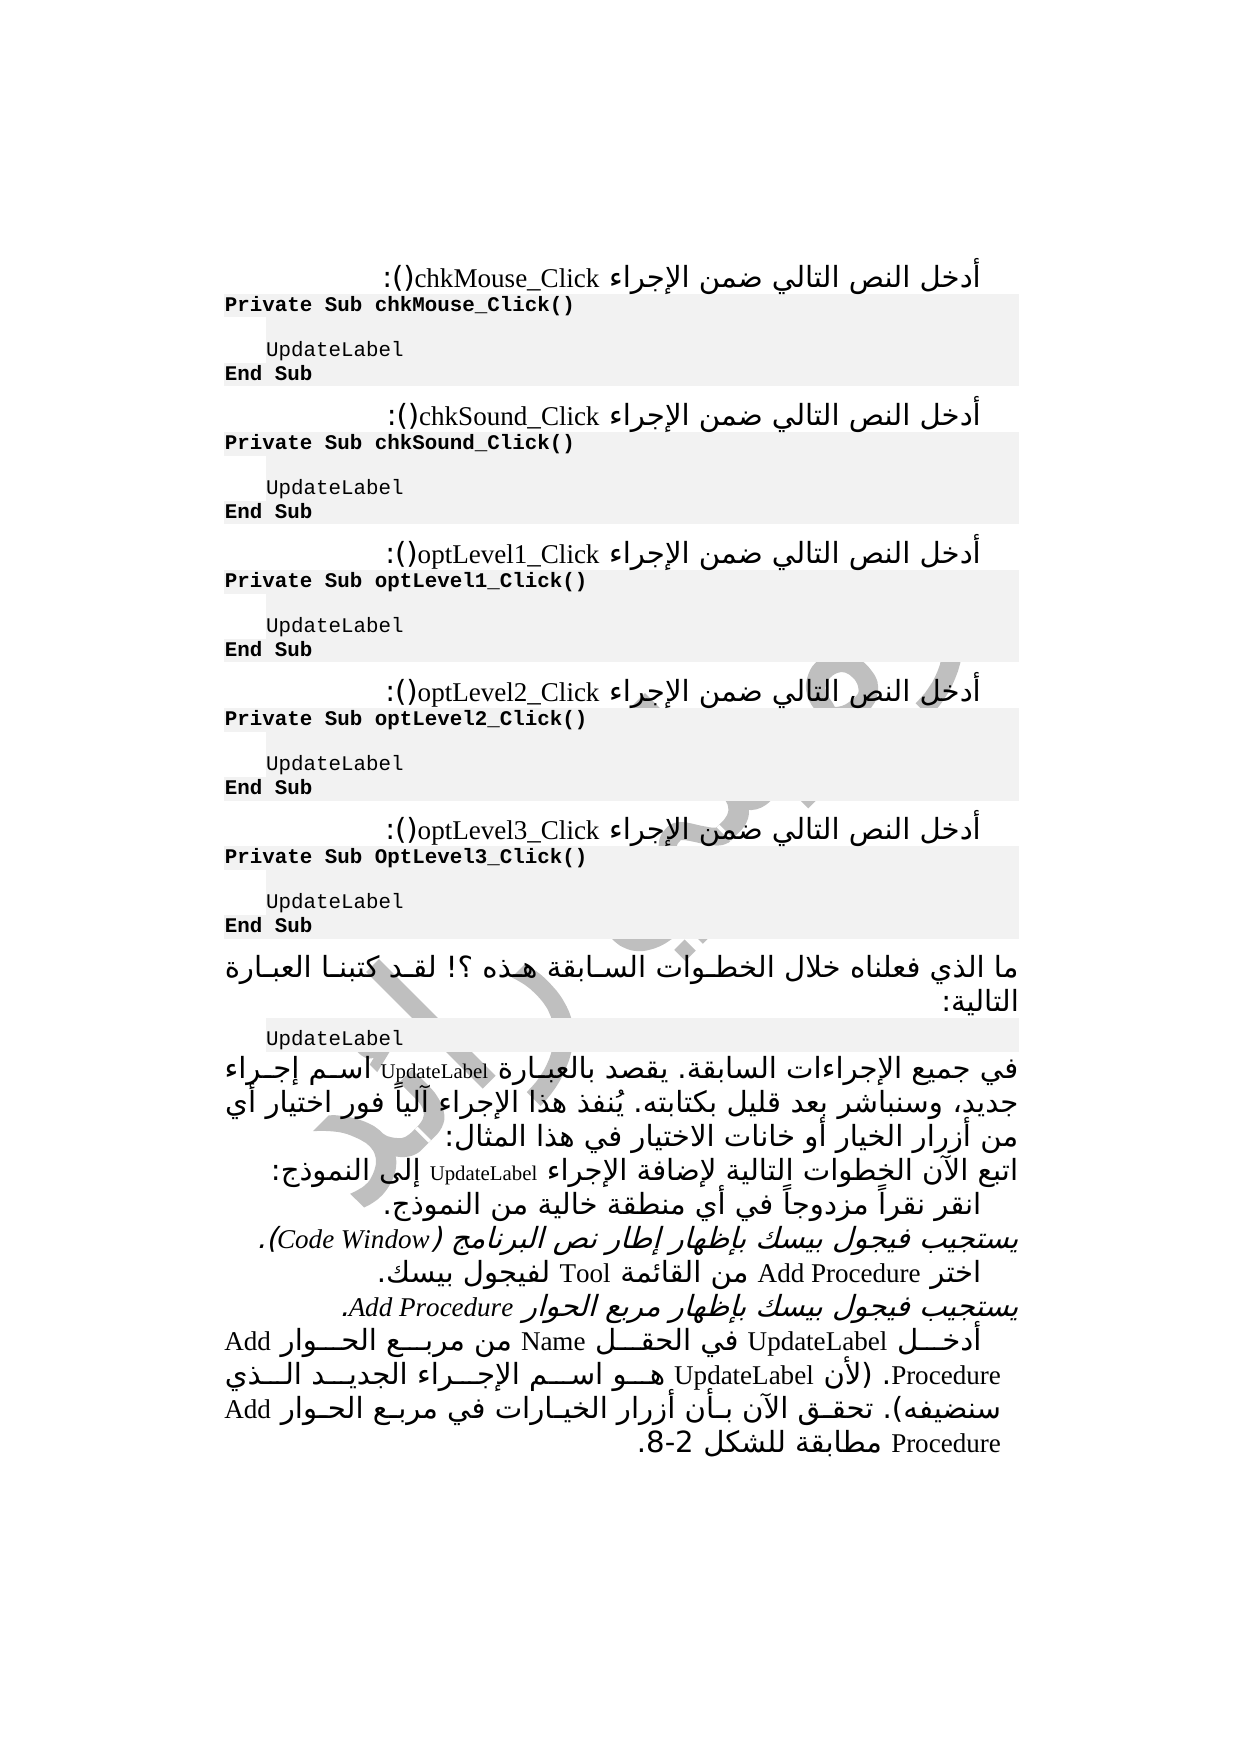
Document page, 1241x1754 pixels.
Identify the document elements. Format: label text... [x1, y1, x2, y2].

list أدخل النص التالي ضمن الإجراء optLevel1_Click(): [224, 536, 1019, 570]
list End Sub [224, 777, 1019, 801]
list يستجيب فيجول بيسك بإظهار إطار نص البرنامج (Code Window). [224, 1222, 1019, 1256]
list UpdateLabel [266, 329, 1019, 363]
list في جميع الإجراءات السابقة. يقصد بالعبارة UpdateLabel اسم إجراء جديد، وسنباشر بعد قليل بكتابته. يُنفذ هذا الإجراء آلياً فور اختيار أي من أزرار الخيار أو خانات الاختيار في هذا المثال: [224, 1052, 1019, 1154]
list أدخل UpdateLabel في الحقل Name من مربع الحوار Add Procedure. (لأن UpdateLabel هو اسم الإجراء الجديد الذي سنضيفه). تحقق الآن بأن أزرار الخيارات في مربع الحوار Add Procedure مطابقة للشكل 2-8. [224, 1323, 1019, 1459]
list Private Sub OptLevel3_Click() [224, 846, 1019, 870]
list End Sub [224, 501, 1019, 524]
list UpdateLabel [266, 744, 1019, 777]
list End Sub [224, 363, 1019, 386]
list UpdateLabel [266, 606, 1019, 639]
list End Sub [224, 639, 1019, 662]
list ما الذي فعلناه خلال الخطوات السابقة هذه ؟! لقد كتبنا العبارة التالية: [224, 951, 1019, 1018]
list UpdateLabel [266, 882, 1019, 915]
list Private Sub chkMouse_Click() [224, 294, 1019, 317]
list Private Sub optLevel1_Click() [224, 570, 1019, 594]
list اتبع الآن الخطوات التالية لإضافة الإجراء UpdateLabel إلى النموذج: [224, 1154, 1019, 1188]
list أدخل النص التالي ضمن الإجراء optLevel3_Click(): [224, 812, 1019, 846]
list Private Sub chkSound_Click() [224, 432, 1019, 456]
list انقر نقراً مزدوجاً في أي منطقة خالية من النموذج. [224, 1188, 1019, 1222]
list اختر Add Procedure من القائمة Tool لفيجول بيسك. [224, 1256, 1019, 1289]
list يستجيب فيجول بيسك بإظهار مربع الحوار Add Procedure. [224, 1289, 1019, 1323]
list End Sub [224, 915, 1019, 939]
list أدخل النص التالي ضمن الإجراء optLevel2_Click(): [224, 674, 1019, 708]
list أدخل النص التالي ضمن الإجراء chkSound_Click(): [224, 398, 1019, 432]
list أدخل النص التالي ضمن الإجراء chkMouse_Click(): [224, 260, 1019, 294]
list UpdateLabel [266, 1018, 1019, 1052]
list UpdateLabel [266, 467, 1019, 501]
list Private Sub optLevel2_Click() [224, 708, 1019, 732]
